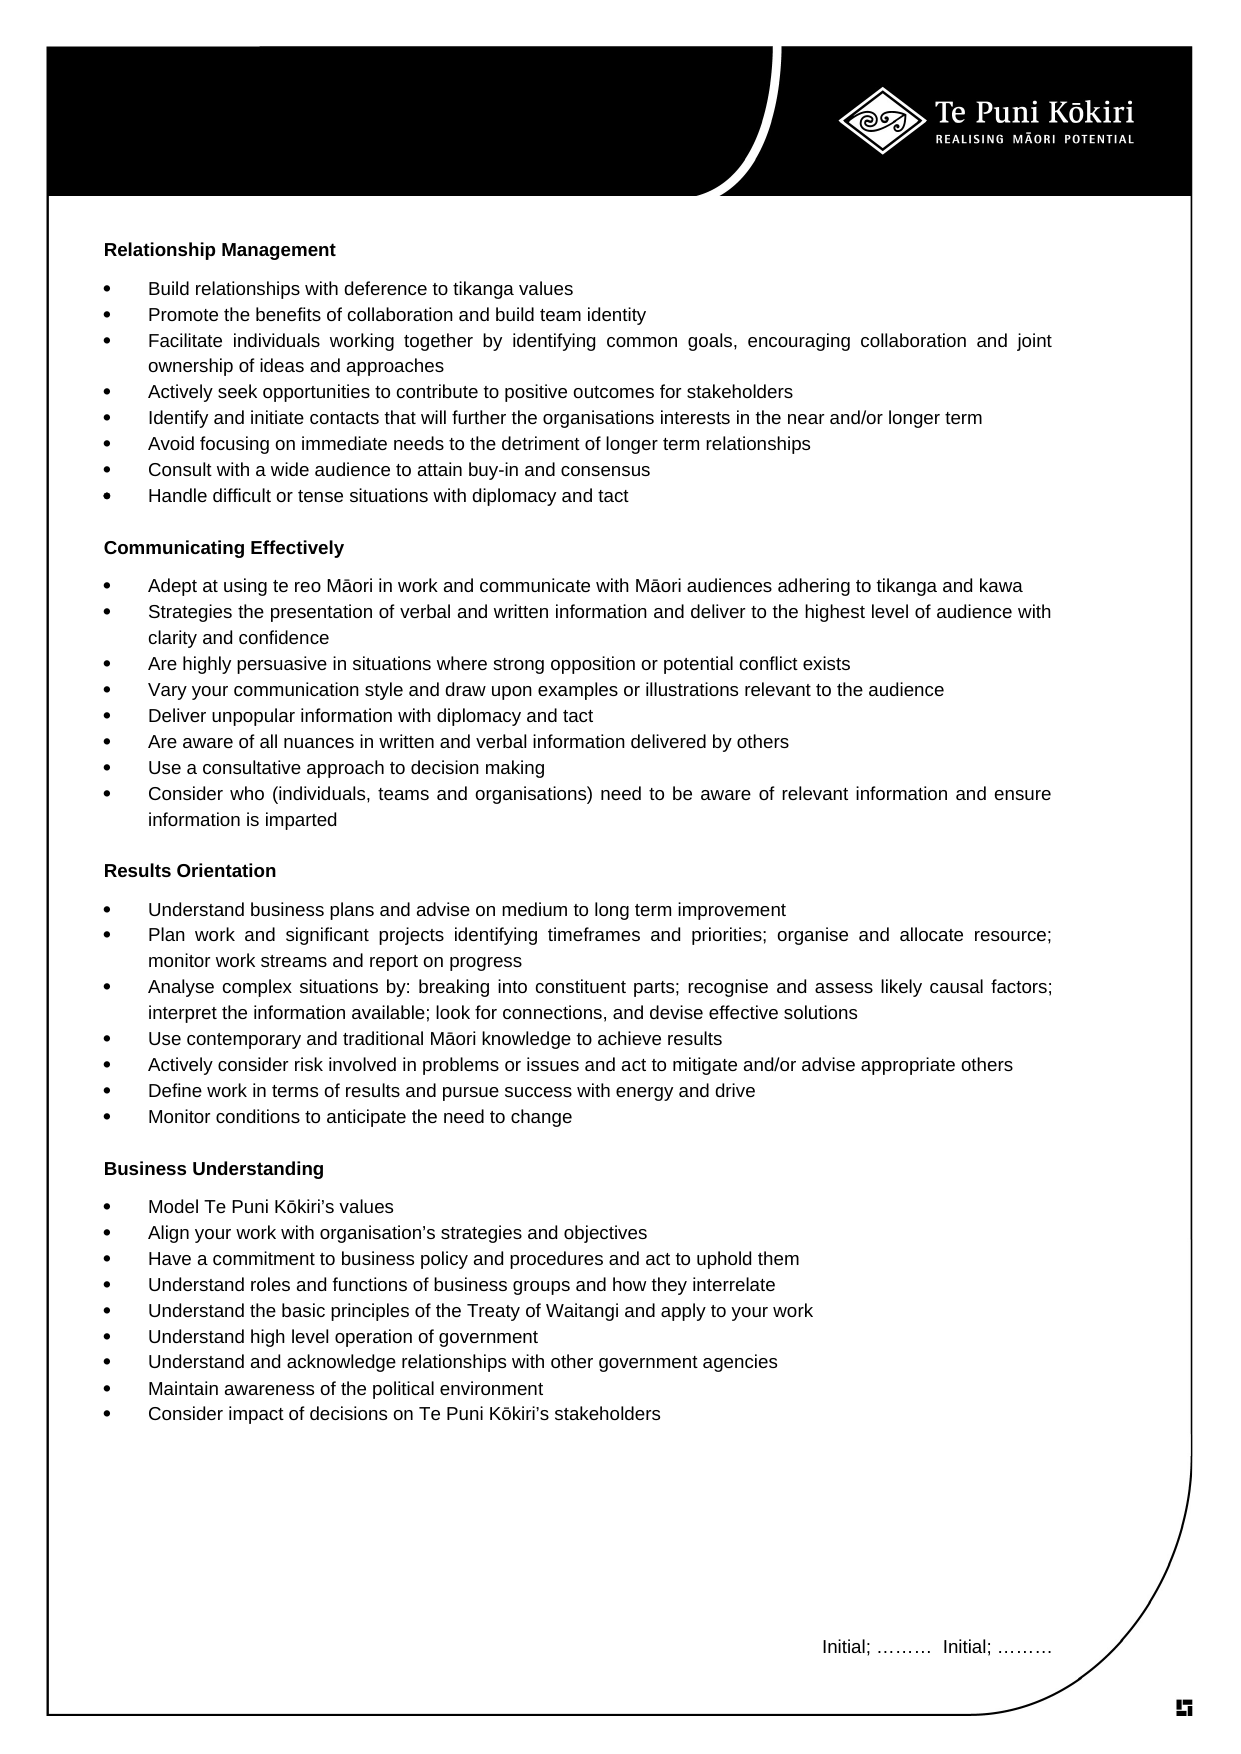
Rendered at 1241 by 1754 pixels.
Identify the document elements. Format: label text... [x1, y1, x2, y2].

list Understand the basic principles of the Treaty of Waitangi and apply to your work [103, 1299, 1053, 1321]
list Understand high level operation of government [103, 1325, 1053, 1347]
list Are aware of all nuances in written and verbal information delivered by others [103, 731, 1053, 752]
list Adept at using te reo Māori in work and communicate with Māori audiences adhering to tikanga and kawa [103, 575, 1053, 597]
text Communicating Effectively [103, 537, 1053, 558]
list Strategies the presentation of verbal and written information and deliver to the highest level of audience with clarity and confidence [103, 601, 1053, 648]
list Understand business plans and advise on medium to long term improvement [103, 898, 1053, 920]
list Have a commitment to business policy and procedures and act to uphold them [103, 1248, 1053, 1269]
list Consider impact of decisions on Te Puni Kōkiri’s stakeholders [103, 1403, 1053, 1425]
list Actively consider risk involved in problems or issues and act to mitigate and/or advise appropriate others [103, 1054, 1053, 1075]
picture [46, 46, 1193, 1716]
list Understand roles and functions of business groups and how they interrelate [103, 1273, 1053, 1295]
list Facilitate individuals working together by identifying common goals, encouraging collaboration and joint ownership of ideas and approaches [103, 329, 1053, 377]
list Monitor conditions to anticipate the need to change [103, 1106, 1053, 1127]
list Are highly persuasive in situations where strong opposition or potential conflict exists [103, 653, 1053, 674]
text Business Understanding [103, 1157, 1053, 1179]
list Avoid focusing on immediate needs to the detriment of longer term relationships [103, 433, 1053, 455]
list Deliver unpopular information with diplomacy and tact [103, 704, 1053, 726]
list Consult with a wide audience to attain buy-in and consensus [103, 459, 1053, 481]
list Define work in terms of results and pursue success with energy and drive [103, 1080, 1053, 1101]
list Model Te Puni Kōkiri’s values [103, 1196, 1053, 1217]
list Actively seek opportunities to contribute to positive outcomes for stakeholders [103, 381, 1053, 403]
list Promote the benefits of collaboration and build team identity [103, 303, 1053, 325]
text Results Orientation [103, 860, 1053, 882]
text Relationship Management [103, 239, 1053, 261]
list Understand and acknowledge relationships with other government agencies [103, 1351, 1053, 1373]
list Handle difficult or tense situations with diplomacy and tact [103, 485, 1053, 507]
list Use a consultative approach to decision making [103, 756, 1053, 778]
list Maintain awareness of the political environment [103, 1377, 1053, 1399]
list Identify and initiate contacts that will further the organisations interests in the near and/or longer term [103, 407, 1053, 429]
list Align your work with organisation’s strategies and objectives [103, 1222, 1053, 1243]
list Use contemporary and traditional Māori knowledge to achieve results [103, 1028, 1053, 1049]
list Plan work and significant projects identifying timeframes and priorities; organise and allocate resource; monitor work streams and report on progress [103, 924, 1053, 972]
list Build relationships with deference to tikanga values [103, 277, 1053, 299]
list Analyse complex situations by: breaking into constituent parts; recognise and assess likely causal factors; interpret the information available; look for connections, and devise effective solutions [103, 976, 1053, 1023]
list Vary your communication style and draw upon examples or illustrations relevant to the audience [103, 679, 1053, 700]
list Consider who (individuals, teams and organisations) need to be aware of relevant information and ensure information is imparted [103, 782, 1053, 830]
